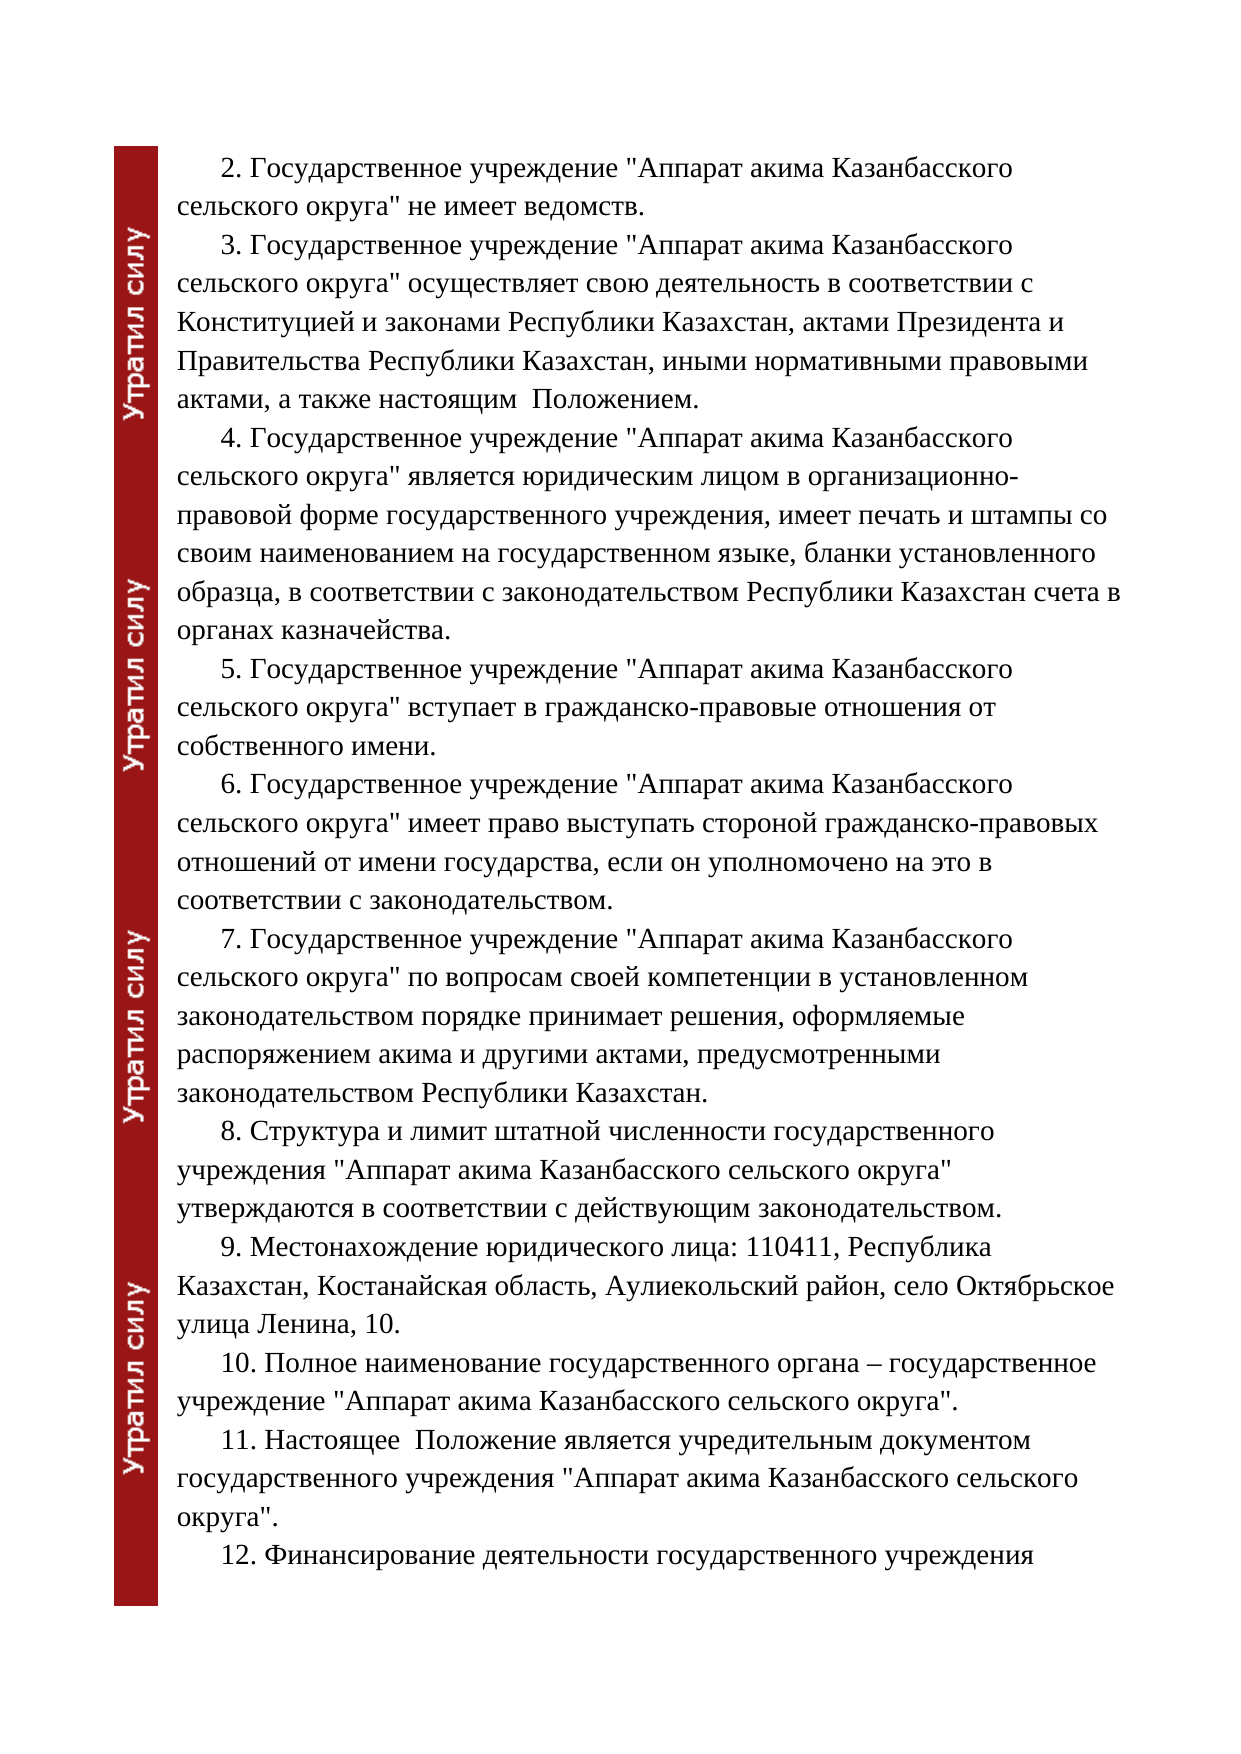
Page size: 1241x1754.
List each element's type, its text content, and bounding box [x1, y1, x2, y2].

picture [114, 1571, 158, 1606]
picture [114, 146, 158, 150]
